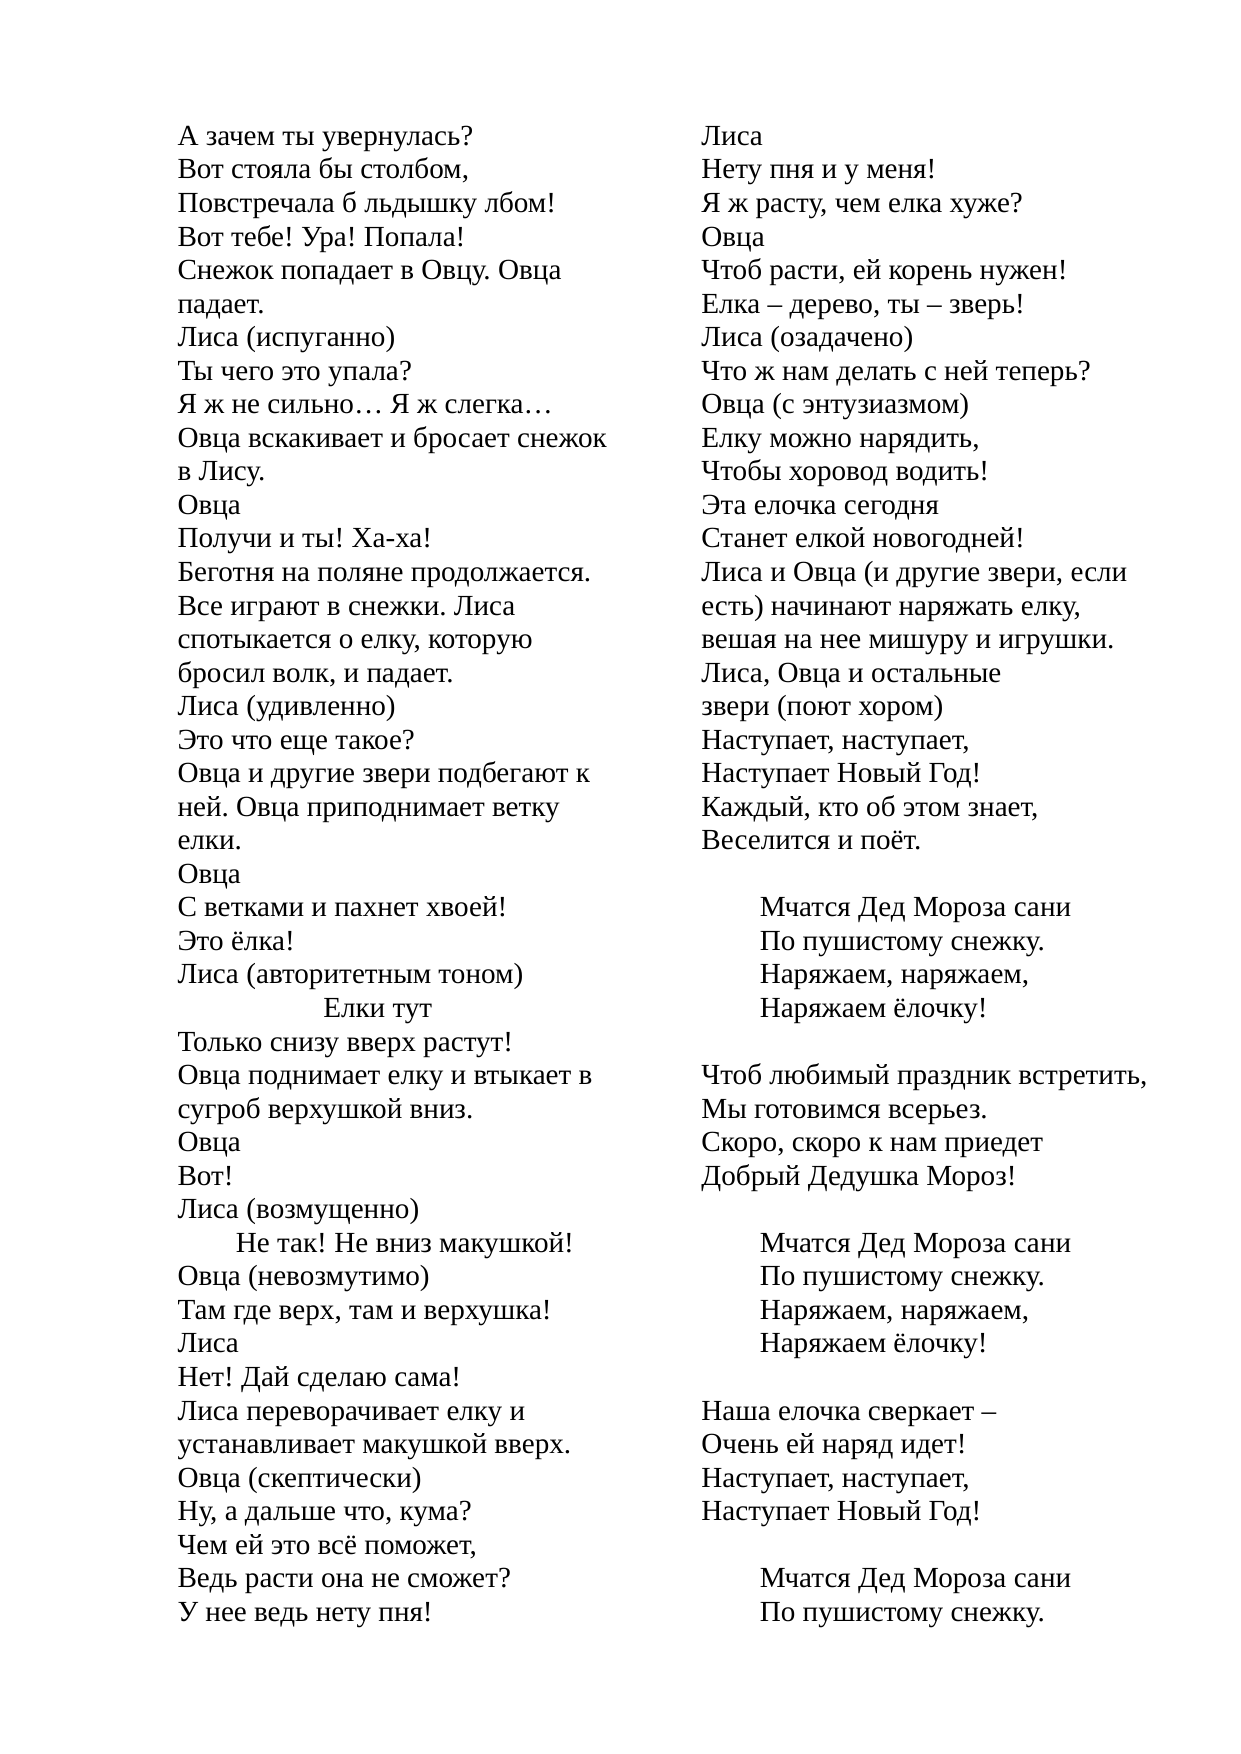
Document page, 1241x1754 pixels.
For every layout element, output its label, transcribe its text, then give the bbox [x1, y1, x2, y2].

text Лиса, Овца и остальные звери (поют хором) [701, 655, 1152, 722]
text Елку можно нарядить, Чтобы хоровод водить! Эта елочка сегодня Станет елкой новогодней! [701, 420, 1152, 554]
text Овца поднимает елку и втыкает в сугроб верхушкой вниз. [177, 1057, 627, 1124]
text Там где верх, там и верхушка! [177, 1292, 627, 1326]
text Нет! Дай сделаю сама! [177, 1359, 627, 1393]
text Вот! [177, 1158, 627, 1191]
text Лиса (возмущенно) [177, 1191, 627, 1225]
text Лиса [177, 1326, 627, 1359]
text Лиса (авторитетным тоном) [177, 957, 627, 990]
text Елки тут Только снизу вверх растут! [177, 990, 627, 1057]
text Овца [177, 487, 627, 521]
text Овца [701, 219, 1152, 252]
text Нету пня и у меня! Я ж расту, чем елка хуже? [701, 152, 1152, 219]
text Ну, а дальше что, кума? Чем ей это всё поможет, Ведь расти она не сможет? У нее ведь нету пня! [177, 1493, 627, 1627]
text Лиса [701, 118, 1152, 152]
text Овца (невозмутимо) [177, 1258, 627, 1292]
text Это что еще такое? [177, 722, 627, 755]
text Лиса переворачивает елку и устанавливает макушкой вверх. [177, 1393, 627, 1460]
text Овца (с энтузиазмом) [701, 386, 1152, 420]
text Овца [177, 856, 627, 889]
text Овца (скептически) [177, 1460, 627, 1493]
text Лиса (озадачено) [701, 319, 1152, 353]
text Не так! Не вниз макушкой! [177, 1225, 627, 1258]
text Овца вскакивает и бросает снежок в Лису. [177, 420, 627, 487]
text Чтоб расти, ей корень нужен! Елка – дерево, ты – зверь! [701, 252, 1152, 319]
text Получи и ты! Ха-ха! [177, 521, 627, 554]
text А зачем ты увернулась? Вот стояла бы столбом, Повстречала б льдышку лбом! Вот тебе! Ура! Попала! [177, 118, 627, 252]
text Ты чего это упала? Я ж не сильно… Я ж слегка… [177, 353, 627, 420]
text Овца и другие звери подбегают к ней. Овца приподнимает ветку елки. [177, 755, 627, 856]
text Овца [177, 1124, 627, 1158]
text Беготня на поляне продолжается. Все играют в снежки. Лиса спотыкается о елку, которую бросил волк, и падает. [177, 554, 627, 688]
text Лиса и Овца (и другие звери, если есть) начинают наряжать елку, вешая на нее мишуру и игрушки. [701, 554, 1152, 655]
text Снежок попадает в Овцу. Овца падает. [177, 252, 627, 319]
text С ветками и пахнет хвоей! Это ёлка! [177, 889, 627, 957]
text Что ж нам делать с ней теперь? [701, 353, 1152, 386]
text Лиса (испуганно) [177, 319, 627, 353]
text Лиса (удивленно) [177, 688, 627, 722]
